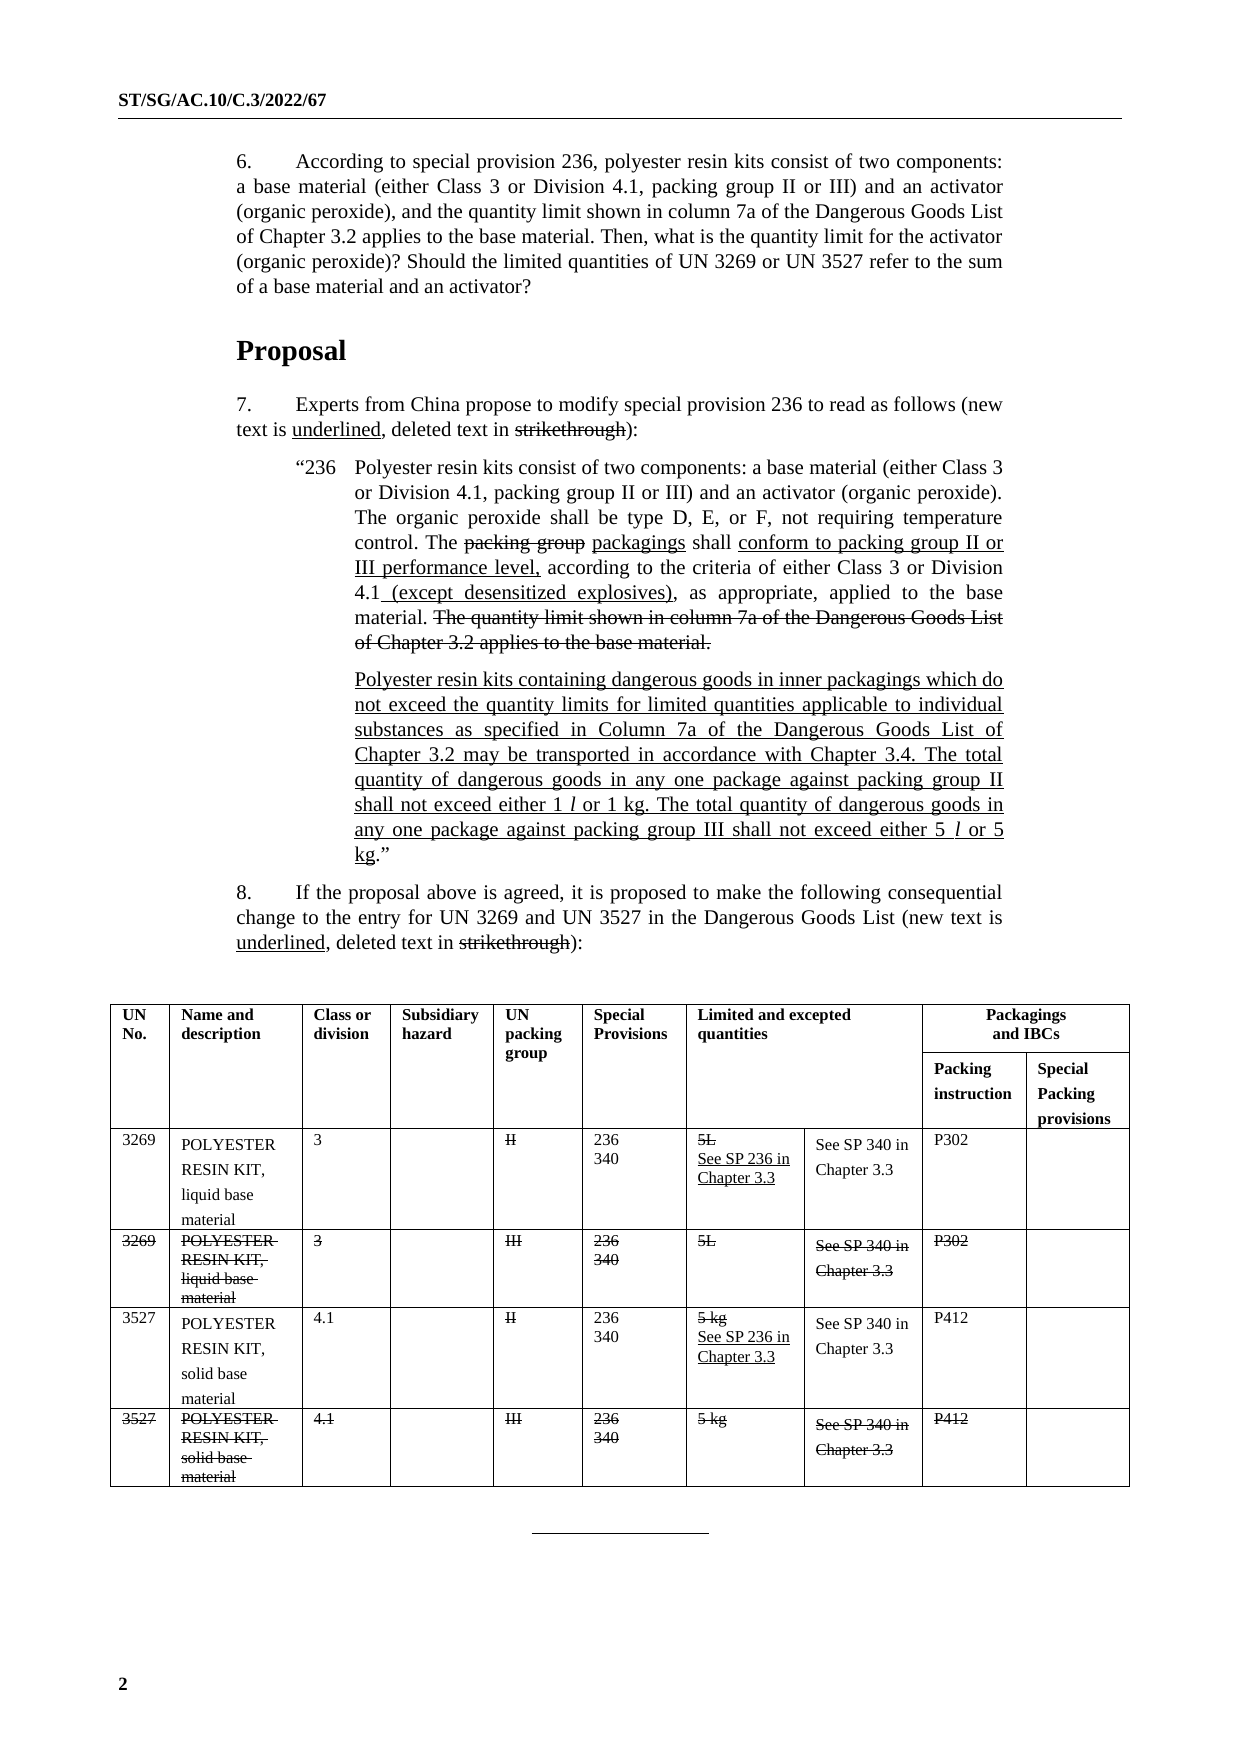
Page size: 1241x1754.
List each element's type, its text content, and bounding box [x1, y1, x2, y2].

table_cell 5 kg See SP 236 in Chapter 3.3 [687, 1308, 804, 1408]
table_cell 4.1 [303, 1409, 390, 1486]
table_cell Special Packing provisions [1027, 1053, 1129, 1128]
table_cell See SP 340 in Chapter 3.3 [805, 1230, 922, 1307]
table_cell POLYESTER RESIN KIT, liquid base material [170, 1230, 302, 1307]
table_cell II [494, 1129, 582, 1229]
table_cell 236 340 [583, 1129, 686, 1229]
table_cell POLYESTER RESIN KIT, liquid base material [170, 1129, 302, 1229]
table_cell P302 [923, 1230, 1026, 1307]
table_cell [1027, 1230, 1129, 1307]
table_header Limited and excepted quantities [687, 1005, 922, 1128]
table_cell 5L [687, 1230, 804, 1307]
table_cell See SP 340 in Chapter 3.3 [805, 1308, 922, 1408]
table_cell [391, 1230, 493, 1307]
table_header Packagings and IBCs [923, 1005, 1129, 1052]
table_cell [1027, 1308, 1129, 1408]
text Proposal [118, 335, 1004, 366]
table_cell [391, 1308, 493, 1408]
table_header Name and description [170, 1005, 302, 1128]
table_cell P302 [923, 1129, 1026, 1229]
table_header Special Provisions [583, 1005, 686, 1128]
table_cell POLYESTER RESIN KIT, solid base material [170, 1308, 302, 1408]
table_cell 236 340 [583, 1230, 686, 1307]
table_cell III [494, 1230, 582, 1307]
table_cell 3527 [111, 1308, 169, 1408]
table_cell II [494, 1308, 582, 1408]
table_header UN No. [111, 1005, 169, 1128]
table_cell 3269 [111, 1230, 169, 1307]
text 8. If the proposal above is agreed, it is proposed to make the following consequential change to the entry for UN 3269 and UN 3527 in the Dangerous Goods List (new text is underlined, deleted text in strikethrough): [236, 879, 1004, 954]
table_cell Packing instruction [923, 1053, 1026, 1128]
table_cell 3527 [111, 1409, 169, 1486]
table_cell 236 340 [583, 1409, 686, 1486]
table_cell See SP 340 in Chapter 3.3 [805, 1409, 922, 1486]
table_cell 3 [303, 1230, 390, 1307]
table_cell P412 [923, 1409, 1026, 1486]
table_cell [391, 1409, 493, 1486]
table_cell III [494, 1409, 582, 1486]
table_cell P412 [923, 1308, 1026, 1408]
table_cell 236 340 [583, 1308, 686, 1408]
table_cell 5 kg [687, 1409, 804, 1486]
table_cell [1027, 1129, 1129, 1229]
table_cell 4.1 [303, 1308, 390, 1408]
table_header UN packing group [494, 1005, 582, 1128]
text 6. According to special provision 236, polyester resin kits consist of two components: a base material (either Class 3 or Division 4.1, packing group II or III) and an activator (organic peroxide), and the quantity limit shown in column 7a of the Dangerous Goods List of Chapter 3.2 applies to the base material. Then, what is the quantity limit for the activator (organic peroxide)? Should the limited quantities of UN 3269 or UN 3527 refer to the sum of a base material and an activator? [236, 148, 1004, 298]
text Polyester resin kits containing dangerous goods in inner packagings which do not exceed the quantity limits for limited quantities applicable to individual substances as specified in Column 7a of the Dangerous Goods List of Chapter 3.2 may be transported in accordance with Chapter 3.4. The total quantity of dangerous goods in any one package against packing group II shall not exceed either 1 l or 1 kg. The total quantity of dangerous goods in any one package against packing group III shall not exceed either 5 l or 5 kg.” [354, 739, 1004, 788]
table_cell [1027, 1409, 1129, 1486]
text 7. Experts from China propose to modify special provision 236 to read as follows (new text is underlined, deleted text in strikethrough): [236, 391, 1004, 441]
table_cell See SP 340 in Chapter 3.3 [805, 1129, 922, 1229]
table_cell [391, 1129, 493, 1229]
table_header Class or division [303, 1005, 390, 1128]
table_cell 3 [303, 1129, 390, 1229]
table_cell POLYESTER RESIN KIT, solid base material [170, 1409, 302, 1486]
table_cell 3269 [111, 1129, 169, 1229]
table_header Subsidiary hazard [391, 1005, 493, 1128]
text “236 Polyester resin kits consist of two components: a base material (either Class 3 or Division 4.1, packing group II or III) and an activator (organic peroxide). The organic peroxide shall be type D, E, or F, not requiring temperature control. The packing group packagings shall conform to packing group II or III performance level, according to the criteria of either Class 3 or Division 4.1 (except desensitized explosives), as appropriate, applied to the base material. The quantity limit shown in column 7a of the Dangerous Goods List of Chapter 3.2 applies to the base material. [295, 454, 1004, 654]
table_cell 5L See SP 236 in Chapter 3.3 [687, 1129, 804, 1229]
